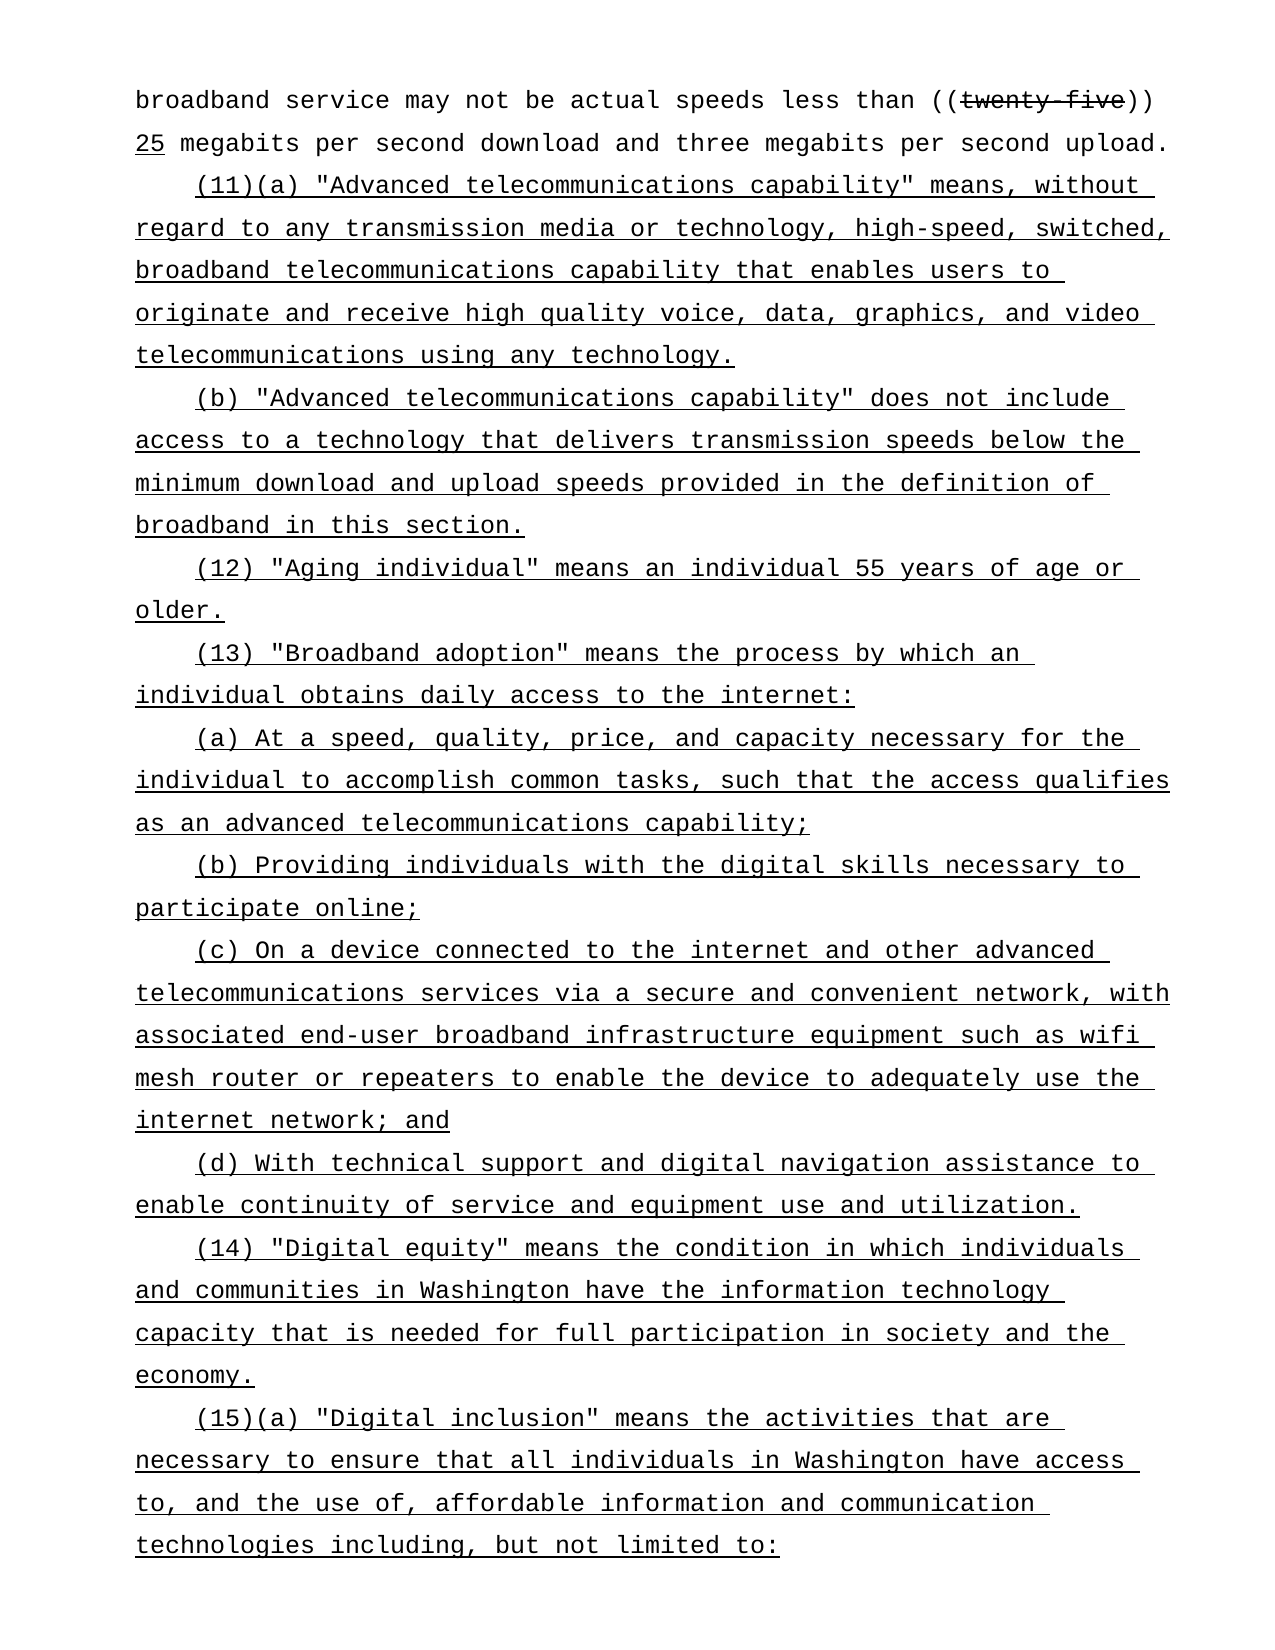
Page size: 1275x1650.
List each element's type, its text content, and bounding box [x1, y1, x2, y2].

text (12) "Aging individual" means an individual 55 years of age or older. [135, 542, 1170, 627]
text (14) "Digital equity" means the condition in which individuals and communities in Washington have the information technology capacity that is needed for full participation in society and the economy. [135, 1222, 1170, 1392]
text (d) With technical support and digital navigation assistance to enable continuity of service and equipment use and utilization. [135, 1137, 1170, 1222]
text (11)(a) "Advanced telecommunications capability" means, without regard to any transmission media or technology, high-speed, switched, broadband telecommunications capability that enables users to originate and receive high quality voice, data, graphics, and video telecommunications using any technology. [135, 160, 1170, 239]
text (13) "Broadband adoption" means the process by which an individual obtains daily access to the internet: [135, 627, 1170, 712]
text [135, 75, 1170, 160]
text (b) "Advanced telecommunications capability" does not include access to a technology that delivers transmission speeds below the minimum download and upload speeds provided in the definition of broadband in this section. [135, 372, 1170, 542]
text (a) At a speed, quality, price, and capacity necessary for the individual to accomplish common tasks, such that the access qualifies as an advanced telecommunications capability; [135, 712, 1170, 791]
text (11)(a) "Advanced telecommunications capability" means, without regard to any transmission media or technology, high-speed, switched, broadband telecommunications capability that enables users to originate and receive high quality voice, data, graphics, and video telecommunications using any technology. [135, 240, 1170, 372]
text (15)(a) "Digital inclusion" means the activities that are necessary to ensure that all individuals in Washington have access to, and the use of, affordable information and communication technologies including, but not limited to: [135, 1392, 1170, 1562]
text (c) On a device connected to the internet and other advanced telecommunications services via a secure and convenient network, with associated end-user broadband infrastructure equipment such as wifi mesh router or repeaters to enable the device to adequately use the internet network; and [135, 925, 1170, 1004]
text (c) On a device connected to the internet and other advanced telecommunications services via a secure and convenient network, with associated end-user broadband infrastructure equipment such as wifi mesh router or repeaters to enable the device to adequately use the internet network; and [135, 1005, 1170, 1137]
text (a) At a speed, quality, price, and capacity necessary for the individual to accomplish common tasks, such that the access qualifies as an advanced telecommunications capability; [135, 793, 1170, 840]
text (b) Providing individuals with the digital skills necessary to participate online; [135, 840, 1170, 925]
